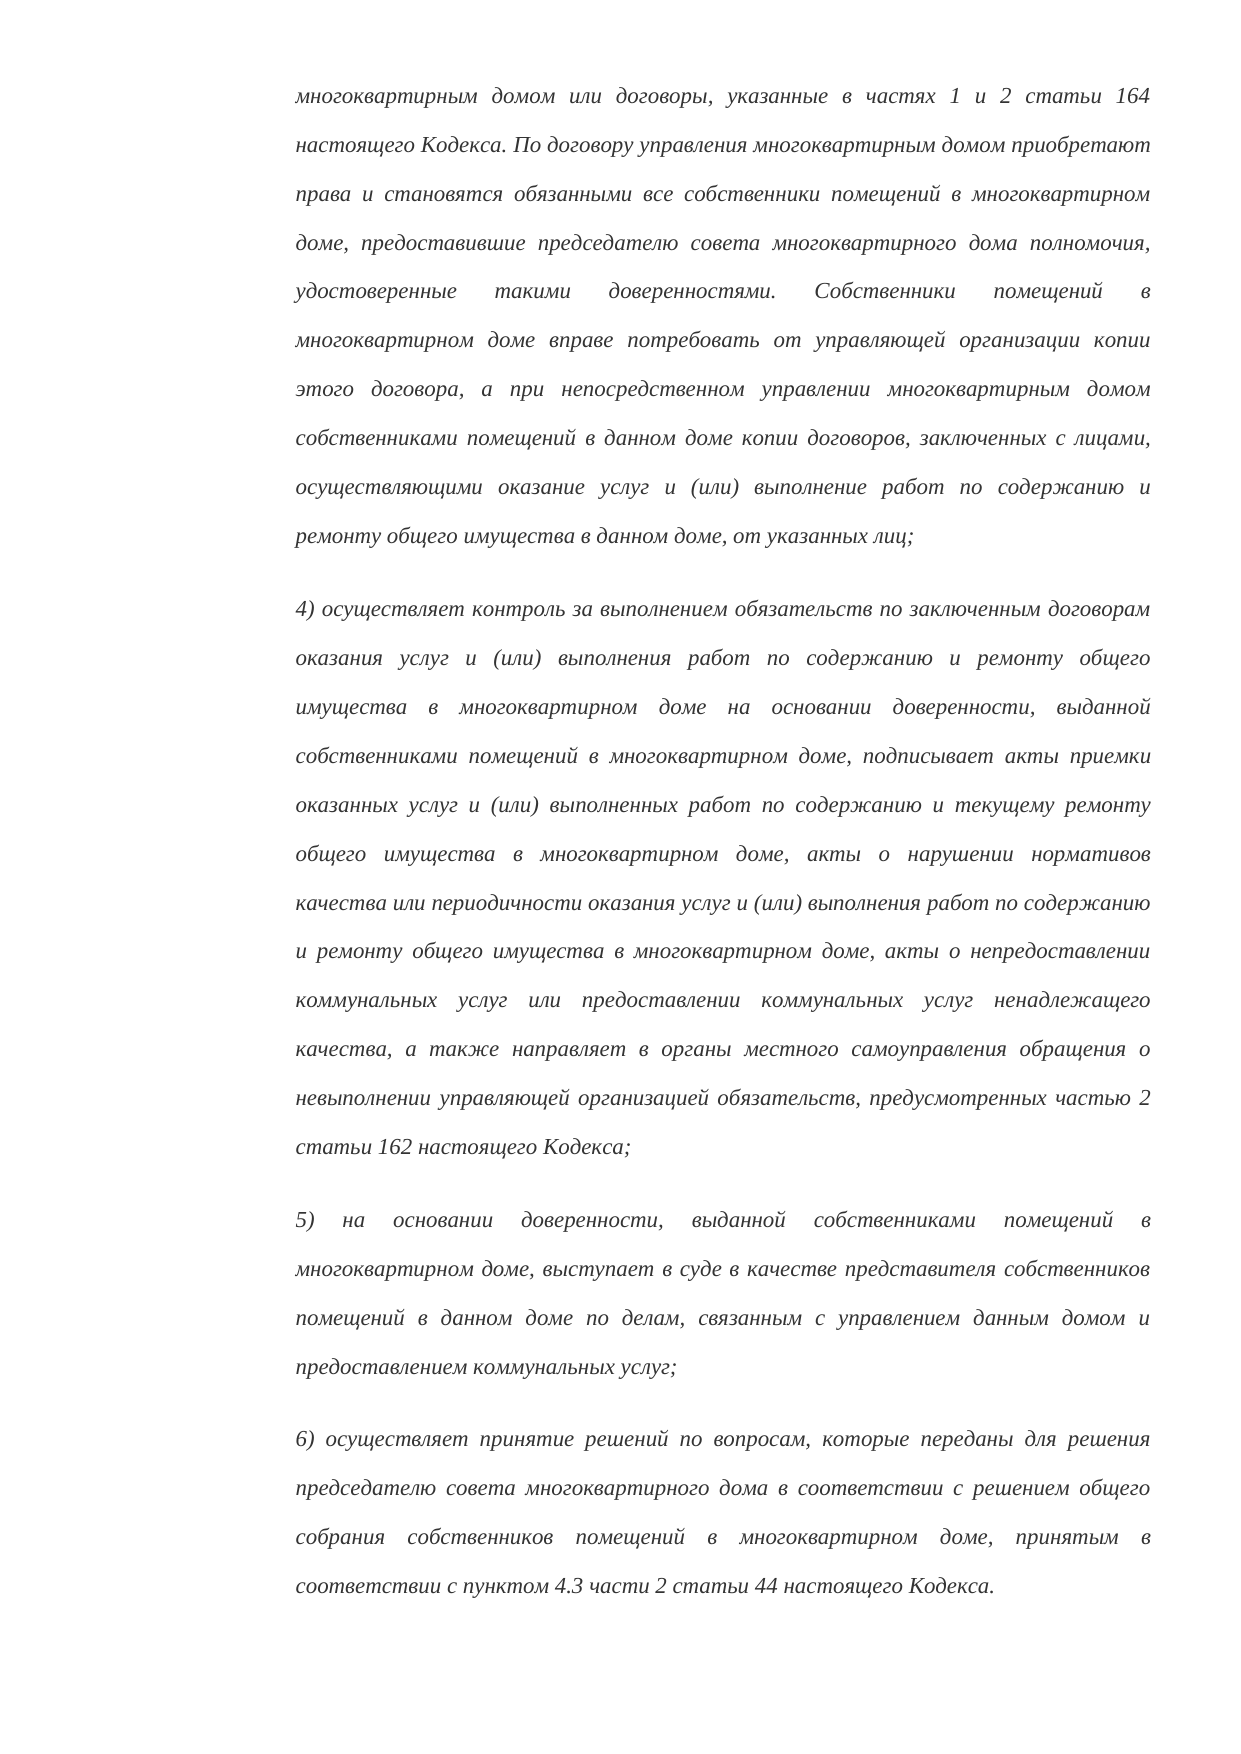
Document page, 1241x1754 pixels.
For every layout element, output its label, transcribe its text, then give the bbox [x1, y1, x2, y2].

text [295, 59, 1152, 549]
text 4) осуществляет контроль за выполнением обязательств по заключенным договорам оказания услуг и (или) выполнения работ по содержанию и ремонту общего имущества в многоквартирном доме на основании доверенности, выданной собственниками помещений в многоквартирном доме, подписывает акты приемки оказанных услуг и (или) выполненных работ по содержанию и текущему ремонту общего имущества в многоквартирном доме, акты о нарушении нормативов качества или периодичности оказания услуг и (или) выполнения работ по содержанию и ремонту общего имущества в многоквартирном доме, акты о непредоставлении коммунальных услуг или предоставлении коммунальных услуг ненадлежащего качества, а также направляет в органы местного самоуправления обращения о невыполнении управляющей организацией обязательств, предусмотренных частью 2 статьи 162 настоящего Кодекса; [295, 572, 1152, 1160]
text 6) осуществляет принятие решений по вопросам, которые переданы для решения председателю совета многоквартирного дома в соответствии с решением общего собрания собственников помещений в многоквартирном доме, принятым в соответствии с пунктом 4.3 части 2 статьи 44 настоящего Кодекса. [295, 1403, 1152, 1598]
text 5) на основании доверенности, выданной собственниками помещений в многоквартирном доме, выступает в суде в качестве представителя собственников помещений в данном доме по делам, связанным с управлением данным домом и предоставлением коммунальных услуг; [295, 1183, 1152, 1379]
